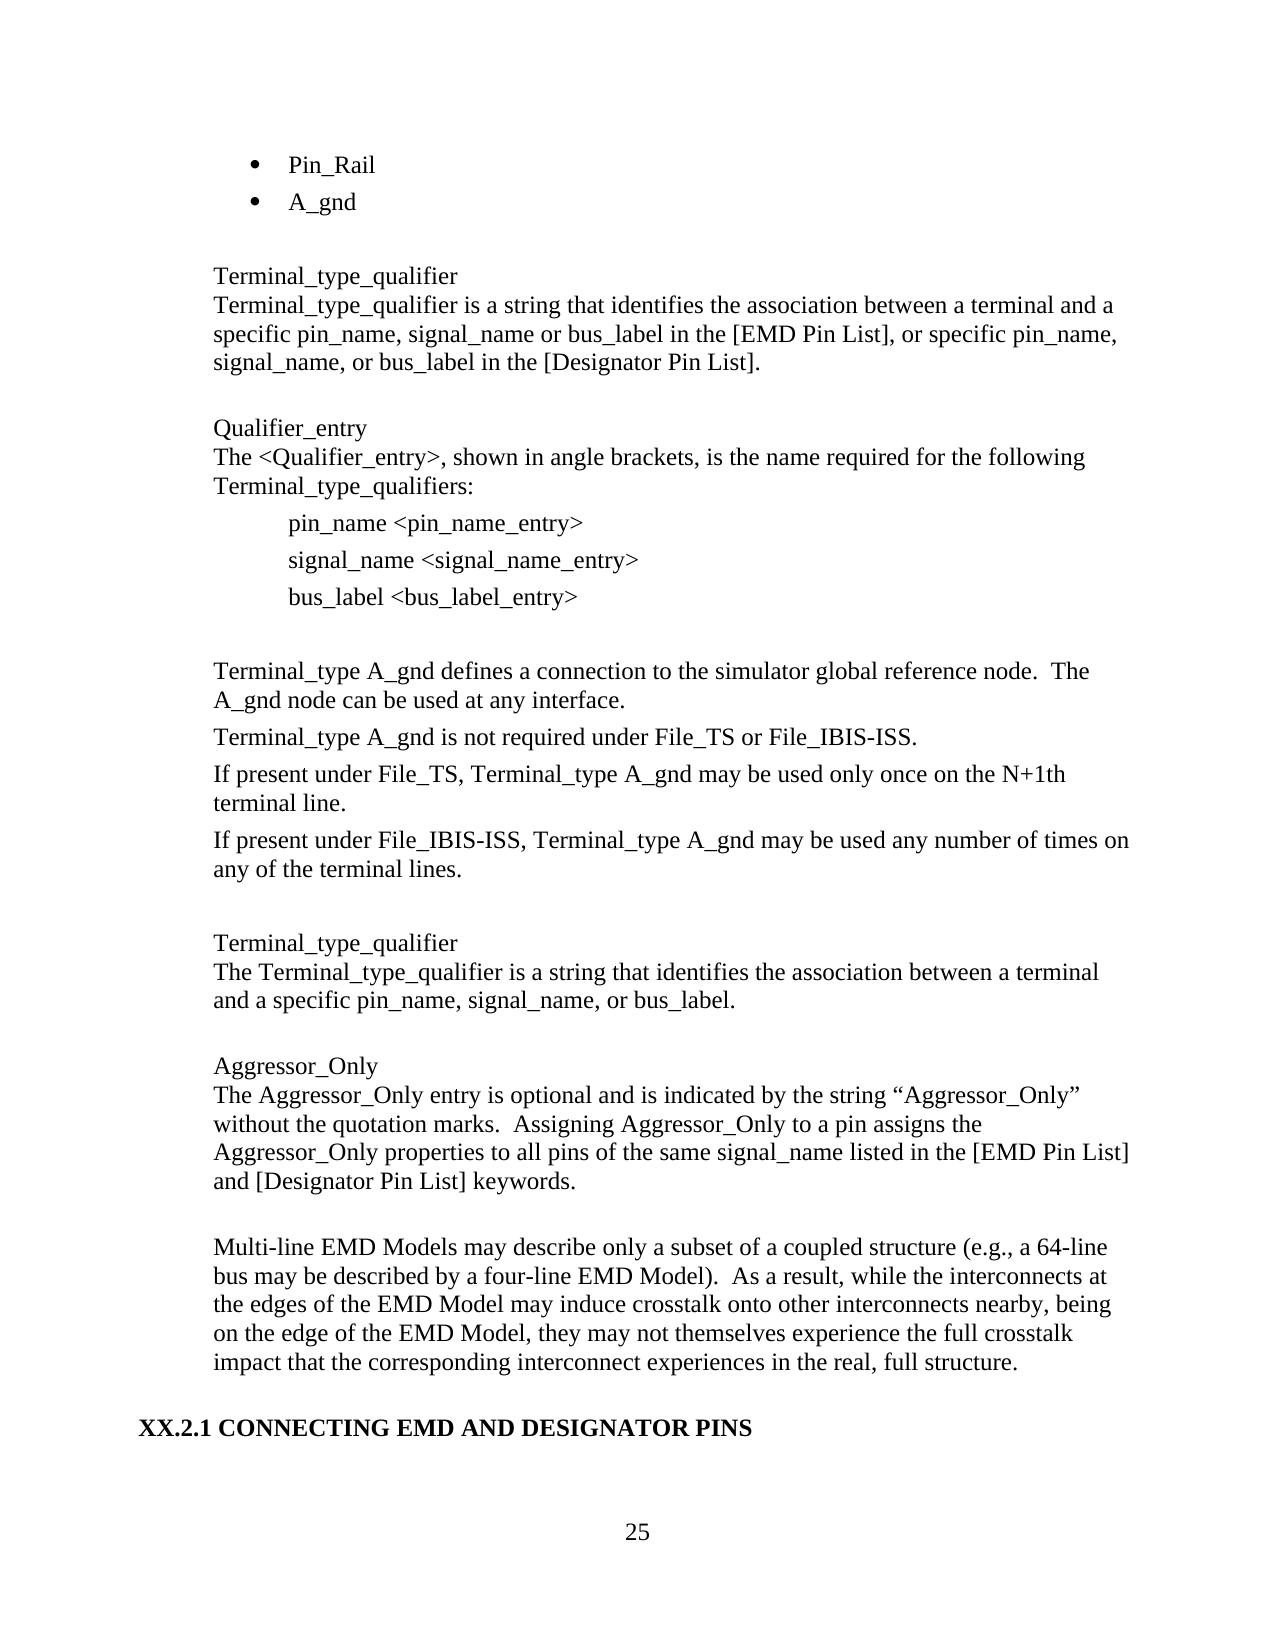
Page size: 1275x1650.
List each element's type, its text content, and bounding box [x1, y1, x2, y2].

text signal_name <signal_name_entry> [288, 545, 1137, 574]
text Terminal_type A_gnd is not required under File_TS or File_IBIS-ISS. [213, 722, 1137, 751]
text If present under File_IBIS-ISS, Terminal_type A_gnd may be used any number of times on any of the terminal lines. [213, 825, 1137, 882]
text Terminal_type A_gnd defines a connection to the simulator global reference node. The A_gnd node can be used at any interface. [213, 656, 1137, 714]
text Qualifier_entry The <Qualifier_entry>, shown in angle brackets, is the name required for the following Terminal_type_qualifiers: [213, 413, 1137, 499]
text Terminal_type_qualifier Terminal_type_qualifier is a string that identifies the association between a terminal and a specific pin_name, signal_name or bus_label in the [EMD Pin List], or specific pin_name, signal_name, or bus_label in the [Designator Pin List]. [213, 261, 1137, 376]
text Terminal_type_qualifier The Terminal_type_qualifier is a string that identifies the association between a terminal and a specific pin_name, signal_name, or bus_label. [213, 928, 1137, 1014]
text If present under File_TS, Terminal_type A_gnd may be used only once on the N+1th terminal line. [213, 759, 1137, 817]
text Aggressor_Only The Aggressor_Only entry is optional and is indicated by the string “Aggressor_Only” without the quotation marks. Assigning Aggressor_Only to a pin assigns the Aggressor_Only properties to all pins of the same signal_name listed in the [EMD Pin List] and [Designator Pin List] keywords. [213, 1051, 1137, 1195]
text Multi-line EMD Models may describe only a subset of a coupled structure (e.g., a 64-line bus may be described by a four-line EMD Model). As a result, while the interconnects at the edges of the EMD Model may induce crosstalk onto other interconnects nearby, being on the edge of the EMD Model, they may not themselves experience the full crosstalk impact that the corresponding interconnect experiences in the real, full structure. [213, 1203, 1137, 1376]
list Pin_Rail [251, 150, 1137, 179]
text bus_label <bus_label_entry> [288, 582, 1137, 611]
text pin_name <pin_name_entry> [288, 508, 1137, 537]
list A_gnd [251, 187, 1137, 216]
text XX.2.1 CONNECTING EMD AND DESIGNATOR PINS [138, 1413, 1137, 1442]
